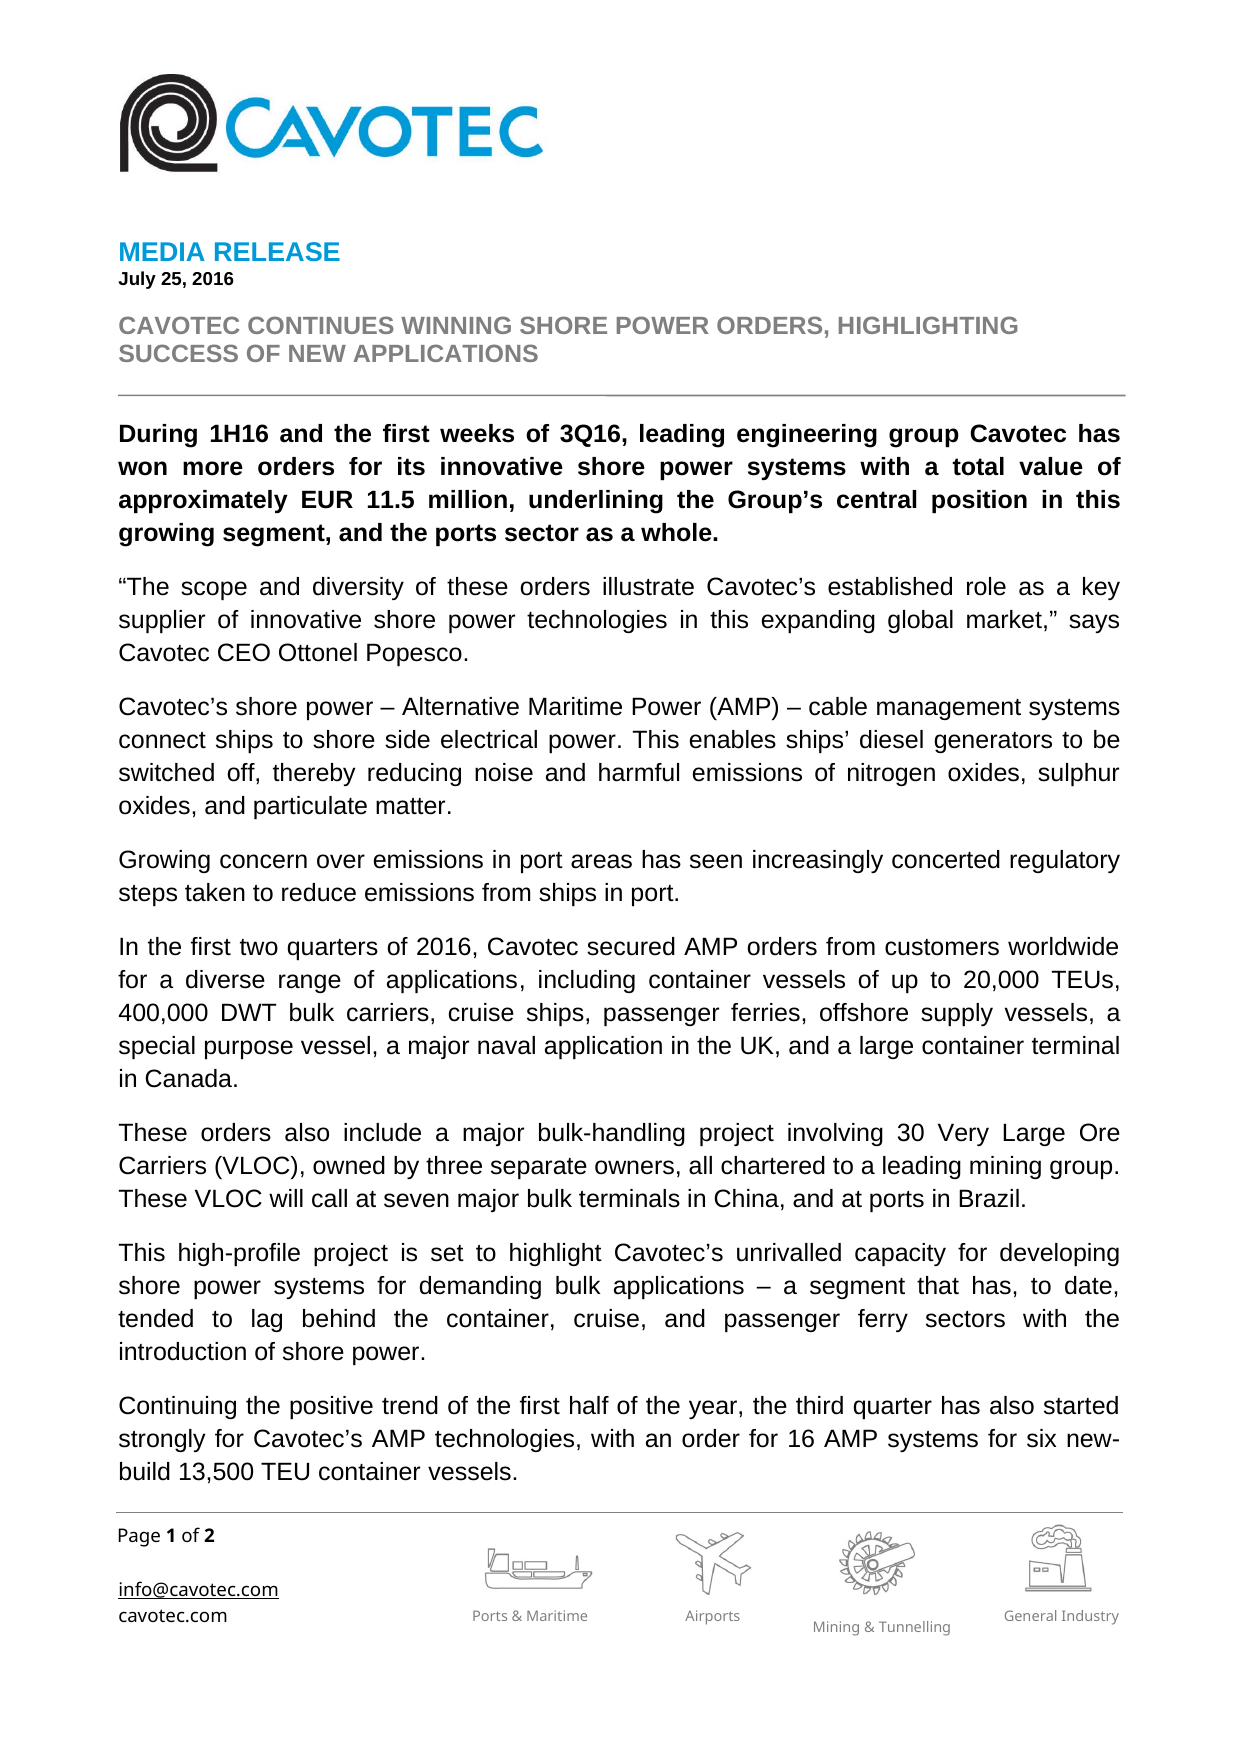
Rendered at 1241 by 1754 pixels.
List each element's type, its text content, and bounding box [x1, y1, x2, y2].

picture [835, 1529, 918, 1598]
picture [1023, 1522, 1095, 1595]
picture [478, 1539, 597, 1596]
text Cavotec’s shore power – Alternative Maritime Power (AMP) – cable management systems connect ships to shore side electrical power. This enables ships’ diesel generators to be switched off, thereby reducing noise and harmful emissions of nitrogen oxides, sulphur oxides, and particulate matter. [118, 692, 1122, 820]
text Growing concern over emissions in port areas has seen increasingly concerted regulatory steps taken to reduce emissions from ships in port. [118, 845, 1122, 907]
picture [672, 1526, 754, 1599]
text CAVOTEC CONTINUES WINNING SHORE POWER ORDERS, HIGHLIGHTING SUCCESS OF NEW APPLICATIONS [118, 311, 1122, 368]
text Continuing the positive trend of the first half of the year, the third quarter has also started strongly for Cavotec’s AMP technologies, with an order for 16 AMP systems for six new-build 13,500 TEU container vessels. [118, 1391, 1122, 1485]
text “The scope and diversity of these orders illustrate Cavotec’s established role as a key supplier of innovative shore power technologies in this expanding global market,” says Cavotec CEO Ottonel Popesco. [118, 572, 1122, 667]
text In the first two quarters of 2016, Cavotec secured AMP orders from customers worldwide for a diverse range of applications, including container vessels of up to 20,000 TEUs, 400,000 DWT bulk carriers, cruise ships, passenger ferries, offshore supply vessels, a special purpose vessel, a major naval application in the UK, and a large container terminal in Canada. [118, 932, 1122, 1093]
text MEDIA RELEASE [118, 236, 1122, 268]
picture [111, 69, 552, 178]
text July 25, 2016 [118, 268, 1122, 289]
text During 1H16 and the first weeks of 3Q16, leading engineering group Cavotec has won more orders for its innovative shore power systems with a total value of approximately EUR 11.5 million, underlining the Group’s central position in this growing segment, and the ports sector as a whole. [118, 419, 1122, 547]
text These orders also include a major bulk-handling project involving 30 Very Large Ore Carriers (VLOC), owned by three separate owners, all chartered to a leading mining group. These VLOC will call at seven major bulk terminals in China, and at ports in Brazil. [118, 1118, 1122, 1213]
text This high-profile project is set to highlight Cavotec’s unrivalled capacity for developing shore power systems for demanding bulk applications – a segment that has, to date, tended to lag behind the container, cruise, and passenger ferry sectors with the introduction of shore power. [118, 1238, 1122, 1366]
